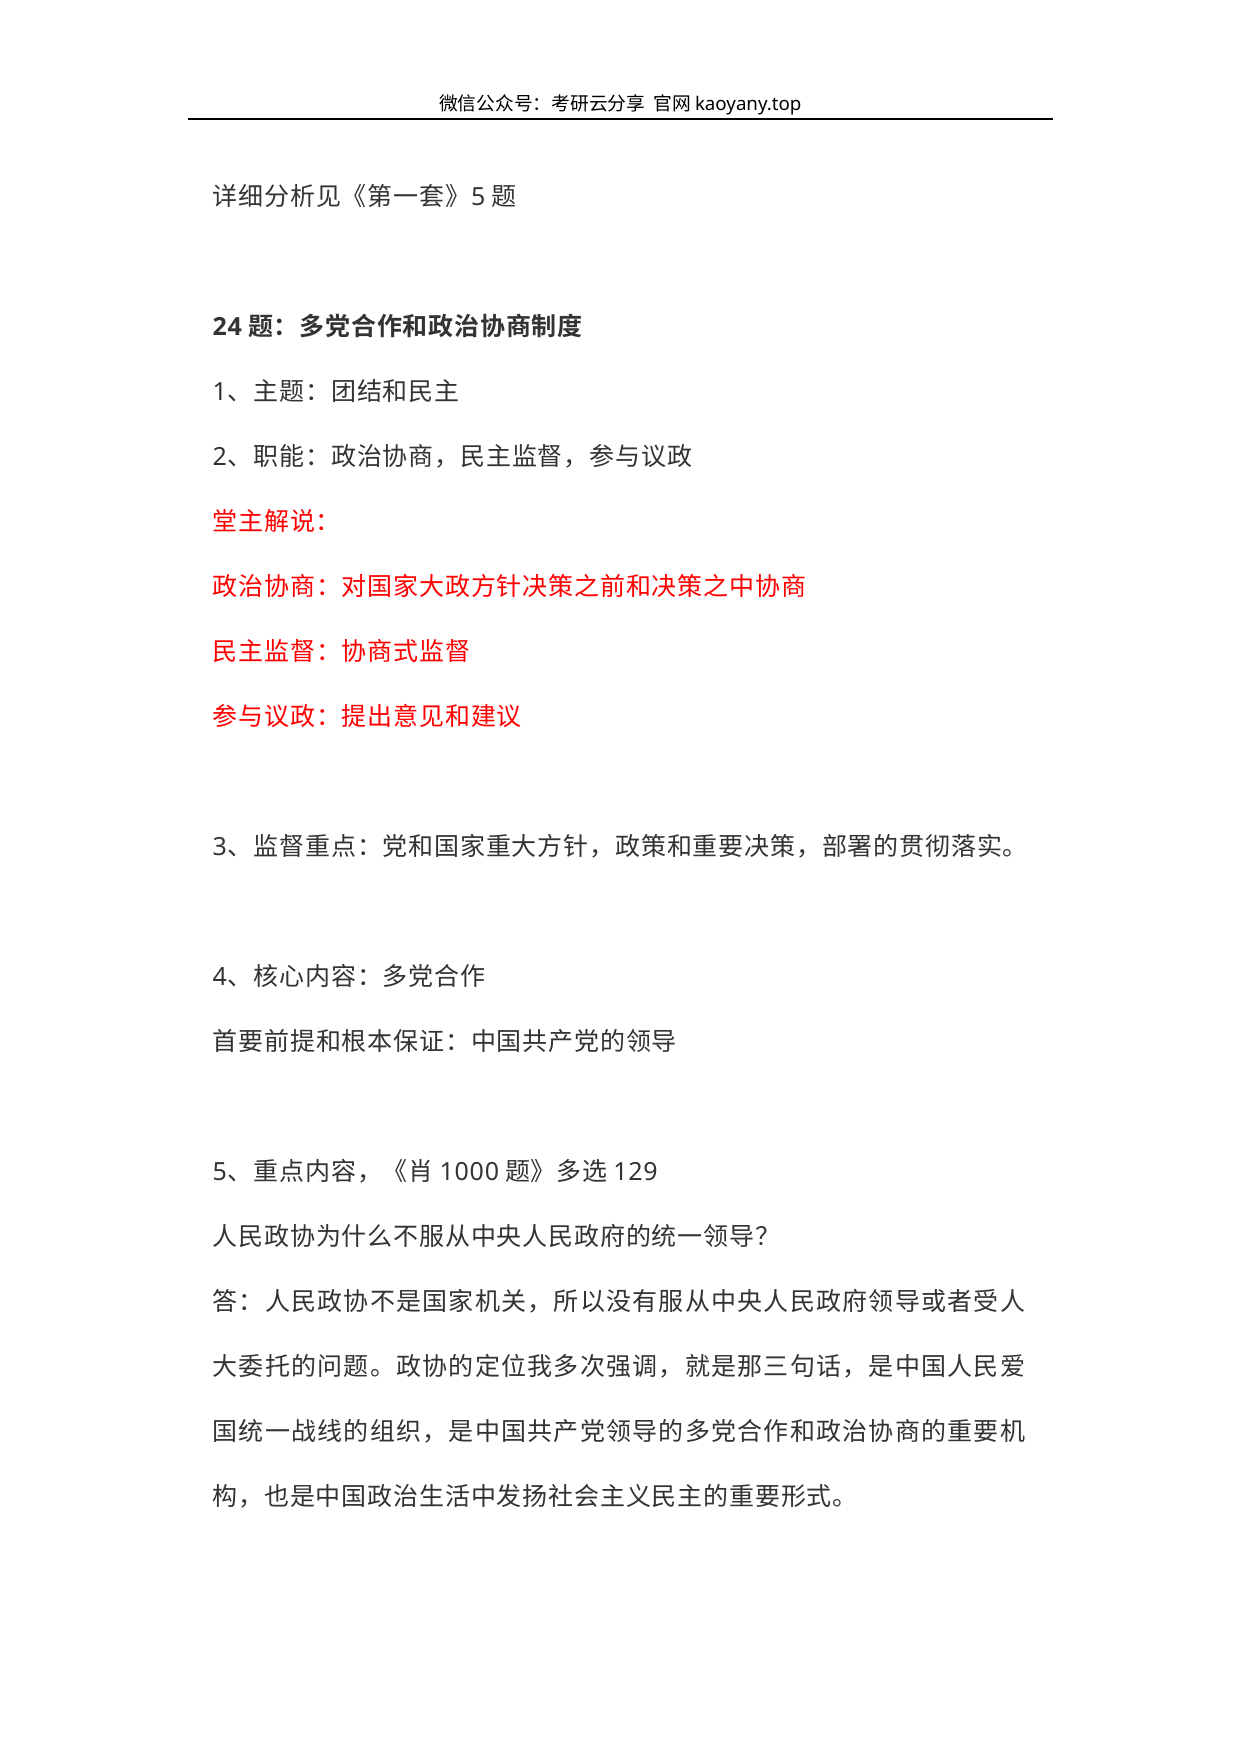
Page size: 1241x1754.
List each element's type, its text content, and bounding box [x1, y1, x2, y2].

text 1、主题：团结和民主 [212, 357, 1028, 422]
text 24题：多党合作和政治协商制度 [212, 292, 1028, 357]
text 详细分析见《第一套》5题 [212, 162, 1028, 227]
text 3、监督重点：党和国家重大方针，政策和重要决策，部署的贯彻落实。 [212, 812, 1028, 877]
text 参与议政：提出意见和建议 [212, 682, 1028, 747]
text 首要前提和根本保证：中国共产党的领导 [212, 1007, 1028, 1072]
text 民主监督：协商式监督 [212, 617, 1028, 682]
text 堂主解说： [212, 487, 1028, 552]
text 答：人民政协不是国家机关，所以没有服从中央人民政府领导或者受人大委托的问题。政协的定位我多次强调，就是那三句话，是中国人民爱国统一战线的组织，是中国共产党领导的多党合作和政治协商的重要机构，也是中国政治生活中发扬社会主义民主的重要形式。 [212, 1267, 1028, 1527]
text 5、重点内容，《肖1000题》多选129 [212, 1137, 1028, 1202]
text 人民政协为什么不服从中央人民政府的统一领导？ [212, 1202, 1028, 1267]
text 4、核心内容：多党合作 [212, 942, 1028, 1007]
text 政治协商：对国家大政方针决策之前和决策之中协商 [212, 552, 1028, 617]
text 2、职能：政治协商，民主监督，参与议政 [212, 422, 1028, 487]
